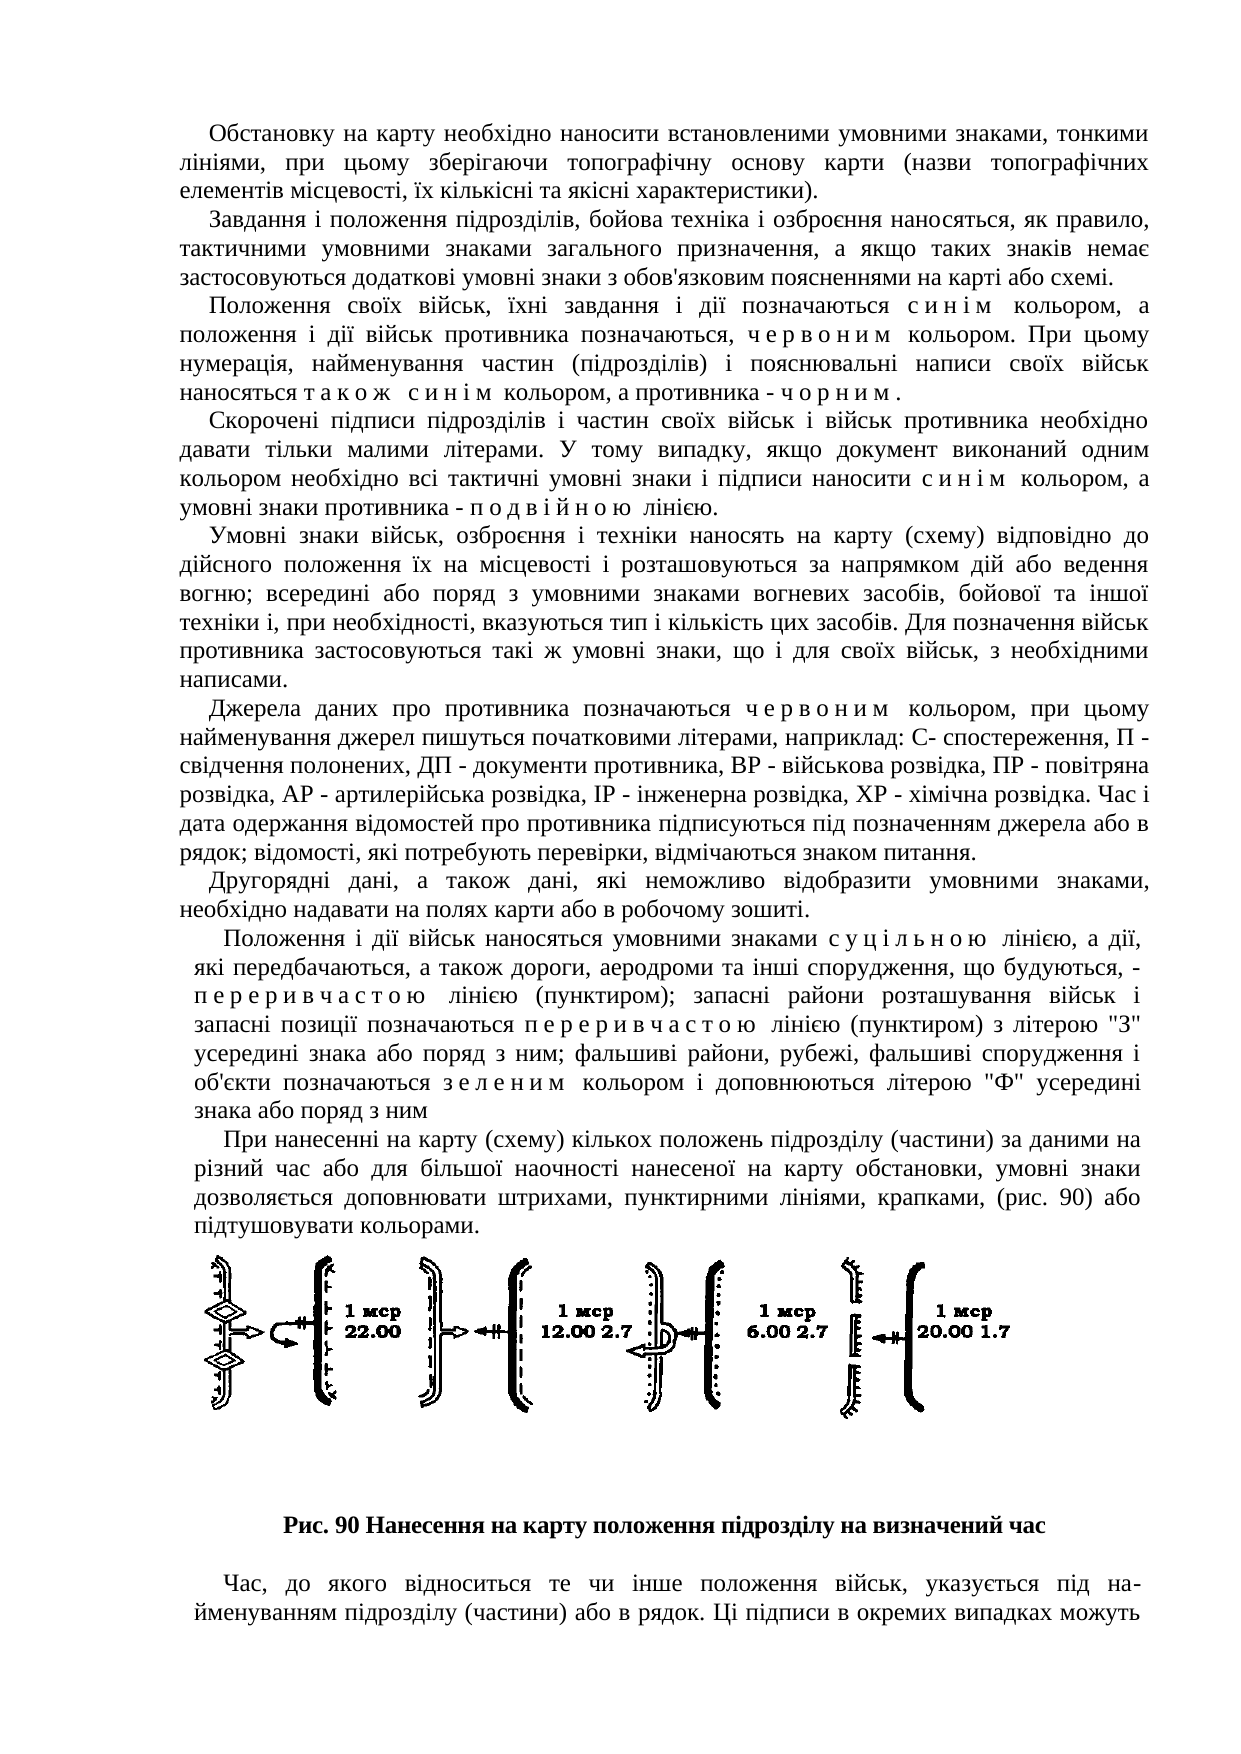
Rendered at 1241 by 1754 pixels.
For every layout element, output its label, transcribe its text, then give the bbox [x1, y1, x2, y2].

text Умовні знаки військ, озброєння і техніки наносять на карту (схему) відповідно до дійсного положення їх на місцевості і розташовуються за напрямком дій або ведення вогню; всередині або поряд з умовними знаками вогневих засобів, бойової та іншої техніки і, при необхідності, вказуються тип і кількість цих засобів. Для позначення військ противника застосовуються такі ж умовні знаки, що і для своїх військ, з необхідними написами. [179, 521, 1149, 693]
text При нанесенні на карту (схему) кількох положень підрозділу (частини) за даними на різний час або для більшої наочності нанесеної на карту обстановки, умовні знаки дозволяється доповнювати штрихами, пунктирними лініями, крапками, (рис. 90) або підтушовувати кольорами. [194, 1124, 1141, 1239]
text Положення і дії військ наносяться умовними знаками суцільною лінією, а дії, які передбачаються, а також дороги, аеродроми та інші спорудження, що будуються, - переривчастою лінією (пунктиром); запасні райони розташування військ і запасні позиції позначаються переривчастою лінією (пунктиром) з літерою "З" усередині знака або поряд з ним; фальшиві райони, рубежі, фальшиві спорудження і об'єкти позначаються зеленим кольором і доповнюються літерою "Ф" усередині знака або поряд з ним [194, 923, 1141, 1124]
text Скорочені підписи підрозділів і частин своїх військ і військ противника необхідно давати тільки малими літерами. У тому випадку, якщо документ виконаний одним кольором необхідно всі тактичні умовні знаки і підписи наносити синім кольором, а умовні знаки противника - подвійною лінією. [179, 406, 1149, 521]
text Положення своїх військ, їхні завдання і дії позначаються синім кольором, а положення і дії військ противника позначаються, червоним кольором. При цьому нумерація, найменування частин (підрозділів) і пояснювальні написи своїх військ наносяться також синім кольором, а противника - чорним. [179, 291, 1149, 406]
text Рис. 90 Нанесення на карту положення підрозділу на визначений час [177, 1511, 1152, 1539]
text Завдання і положення підрозділів, бойова техніка і озброєння наносяться, як правило, тактичними умовними знаками загального призначення, а якщо таких знаків немає застосовуються додаткові умовні знаки з обов'язковим поясненнями на карті або схемі. [179, 204, 1149, 291]
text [194, 1568, 1141, 1626]
picture [177, 1239, 1027, 1425]
text Джерела даних про противника позначаються червоним кольором, при цьому найменування джерел пишуться початковими літерами, наприклад: С- спостереження, П - свідчення полонених, ДП - документи противника, ВР - військова розвідка, ПР - повітряна розвідка, АР - артилерійська розвідка, ІР - інженерна розвідка, ХР - хімічна розвідка. Час і дата одержання відомостей про противника підписуються під позначенням джерела або в рядок; відомості, які потребують перевірки, відмічаються знаком питання. [179, 693, 1149, 866]
text Другорядні дані, а також дані, які неможливо відобразити умовними знаками, необхідно надавати на полях карти або в робочому зошиті. [179, 866, 1149, 923]
text Обстановку на карту необхідно наносити встановленими умовними знаками, тонкими лініями, при цьому зберігаючи топографічну основу карти (назви топографічних елементів місцевості, їх кількісні та якісні характеристики). [179, 118, 1149, 204]
